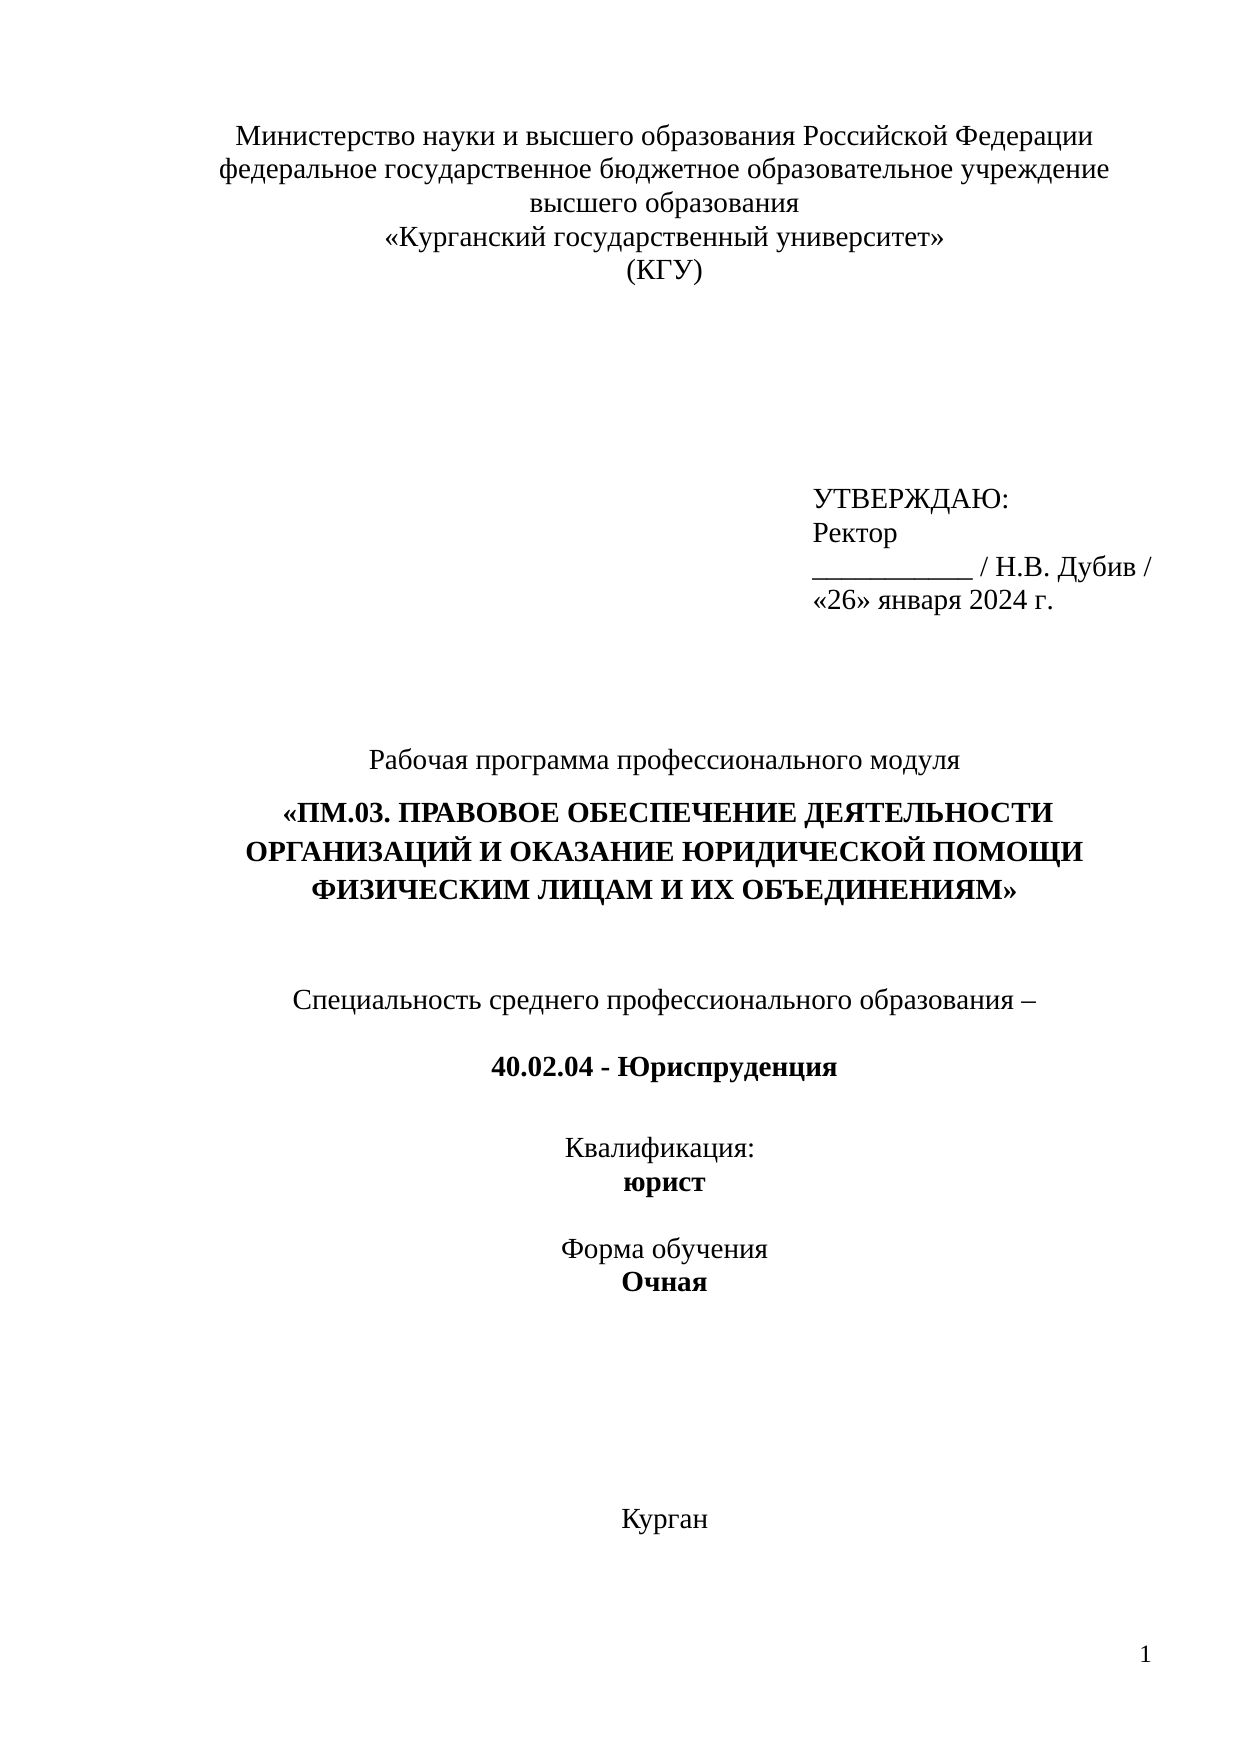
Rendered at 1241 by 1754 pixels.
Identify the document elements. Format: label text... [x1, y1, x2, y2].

text «26» января 2024 г. [812, 582, 1152, 616]
text высшего образования [177, 185, 1152, 219]
text Ректор [812, 515, 1152, 549]
text Очная [177, 1264, 1152, 1298]
text УТВЕРЖДАЮ: [812, 482, 1152, 515]
text ___________ / Н.В. Дубив / [177, 549, 1152, 582]
text Рабочая программа профессионального модуля [177, 742, 1152, 776]
text Квалификация: [177, 1130, 1142, 1164]
text 40.02.04 - Юриспруденция [177, 1049, 1152, 1083]
text (КГУ) [177, 252, 1152, 286]
text Курган [177, 1502, 1152, 1535]
text федеральное государственное бюджетное образовательное учреждение [177, 152, 1152, 185]
text юрист [177, 1164, 1152, 1197]
text «Курганский государственный университет» [177, 219, 1152, 252]
text «ПМ.03. ПРАВОВОЕ ОБЕСПЕЧЕНИЕ ДЕЯТЕЛЬНОСТИ ОРГАНИЗАЦИЙ И ОКАЗАНИЕ ЮРИДИЧЕСКОЙ ПОМОЩИ ФИЗИЧЕСКИМ ЛИЦАМ И ИХ ОБЪЕДИНЕНИЯМ» [177, 795, 1152, 906]
text Министерство науки и высшего образования Российской Федерации [177, 118, 1152, 152]
text Форма обучения [177, 1231, 1152, 1264]
text Специальность среднего профессионального образования – [177, 982, 1152, 1016]
